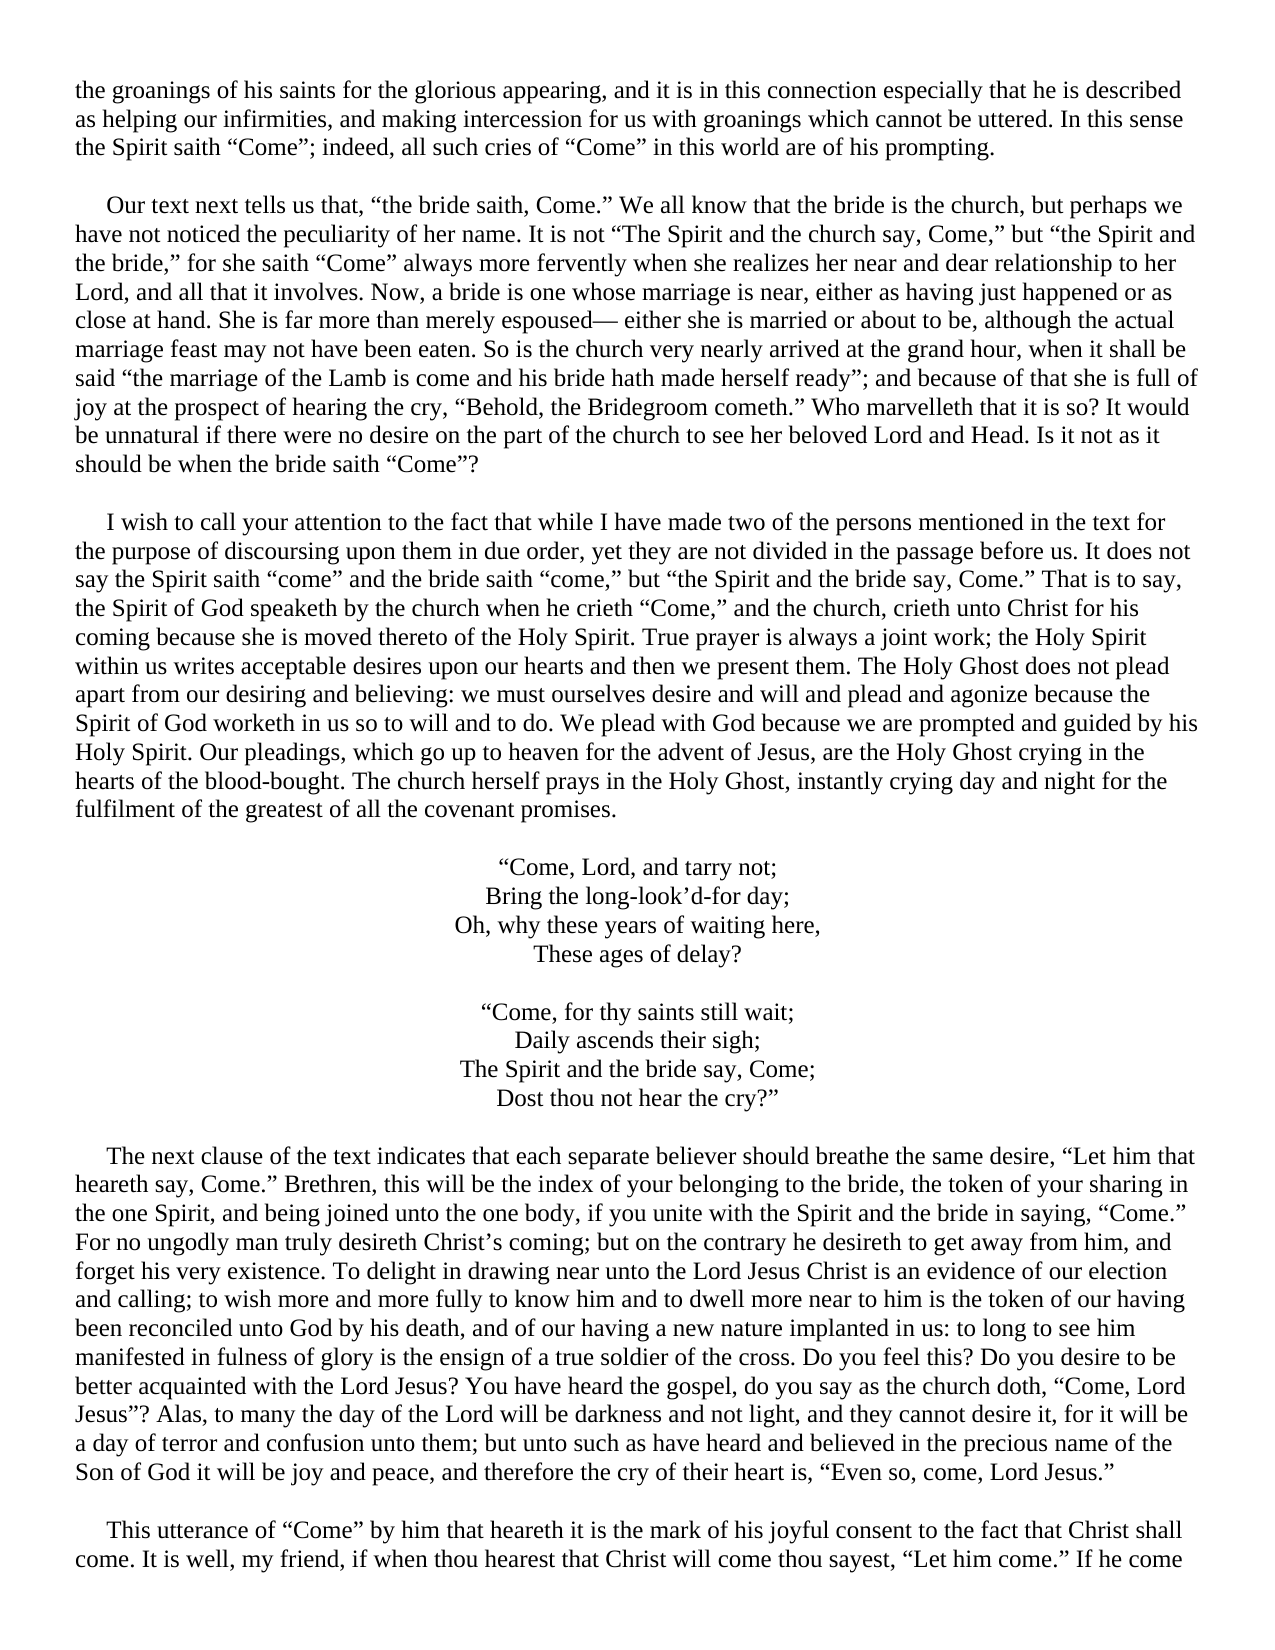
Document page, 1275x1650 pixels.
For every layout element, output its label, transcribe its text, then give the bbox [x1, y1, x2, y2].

text “Come, for thy saints still wait; Daily ascends their sigh; The Spirit and the bride say, Come; Dost thou not hear the cry?” [75, 997, 1200, 1112]
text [75, 75, 1200, 161]
text I wish to call your attention to the fact that while I have made two of the persons mentioned in the text for the purpose of discoursing upon them in due order, yet they are not divided in the passage before us. It does not say the Spirit saith “come” and the bride saith “come,” but “the Spirit and the bride say, Come.” That is to say, the Spirit of God speaketh by the church when he crieth “Come,” and the church, crieth unto Christ for his coming because she is moved thereto of the Holy Spirit. True prayer is always a joint work; the Holy Spirit within us writes acceptable desires upon our hearts and then we present them. The Holy Ghost does not plead apart from our desiring and believing: we must ourselves desire and will and plead and agonize because the Spirit of God worketh in us so to will and to do. We plead with God because we are prompted and guided by his Holy Spirit. Our pleadings, which go up to heaven for the advent of Jesus, are the Holy Ghost crying in the hearts of the blood-bought. The church herself prays in the Holy Ghost, instantly crying day and night for the fulfilment of the greatest of all the covenant promises. [75, 507, 1200, 823]
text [75, 1515, 1200, 1572]
text Our text next tells us that, “the bride saith, Come.” We all know that the bride is the church, but perhaps we have not noticed the peculiarity of her name. It is not “The Spirit and the church say, Come,” but “the Spirit and the bride,” for she saith “Come” always more fervently when she realizes her near and dear relationship to her Lord, and all that it involves. Now, a bride is one whose marriage is near, either as having just happened or as close at hand. She is far more than merely espoused— either she is married or about to be, although the actual marriage feast may not have been eaten. So is the church very nearly arrived at the grand hour, when it shall be said “the marriage of the Lamb is come and his bride hath made herself ready”; and because of that she is full of joy at the prospect of hearing the cry, “Behold, the Bridegroom cometh.” Who marvelleth that it is so? It would be unnatural if there were no desire on the part of the church to see her beloved Lord and Head. Is it not as it should be when the bride saith “Come”? [75, 190, 1200, 478]
text The next clause of the text indicates that each separate believer should breathe the same desire, “Let him that heareth say, Come.” Brethren, this will be the index of your belonging to the bride, the token of your sharing in the one Spirit, and being joined unto the one body, if you unite with the Spirit and the bride in saying, “Come.” For no ungodly man truly desireth Christ’s coming; but on the contrary he desireth to get away from him, and forget his very existence. To delight in drawing near unto the Lord Jesus Christ is an evidence of our election and calling; to wish more and more fully to know him and to dwell more near to him is the token of our having been reconciled unto God by his death, and of our having a new nature implanted in us: to long to see him manifested in fulness of glory is the ensign of a true soldier of the cross. Do you feel this? Do you desire to be better acquainted with the Lord Jesus? You have heard the gospel, do you say as the church doth, “Come, Lord Jesus”? Alas, to many the day of the Lord will be darkness and not light, and they cannot desire it, for it will be a day of terror and confusion unto them; but unto such as have heard and believed in the precious name of the Son of God it will be joy and peace, and therefore the cry of their heart is, “Even so, come, Lord Jesus.” [75, 1141, 1200, 1486]
text “Come, Lord, and tarry not; Bring the long-look’d-for day; Oh, why these years of waiting here, These ages of delay? [75, 852, 1200, 967]
